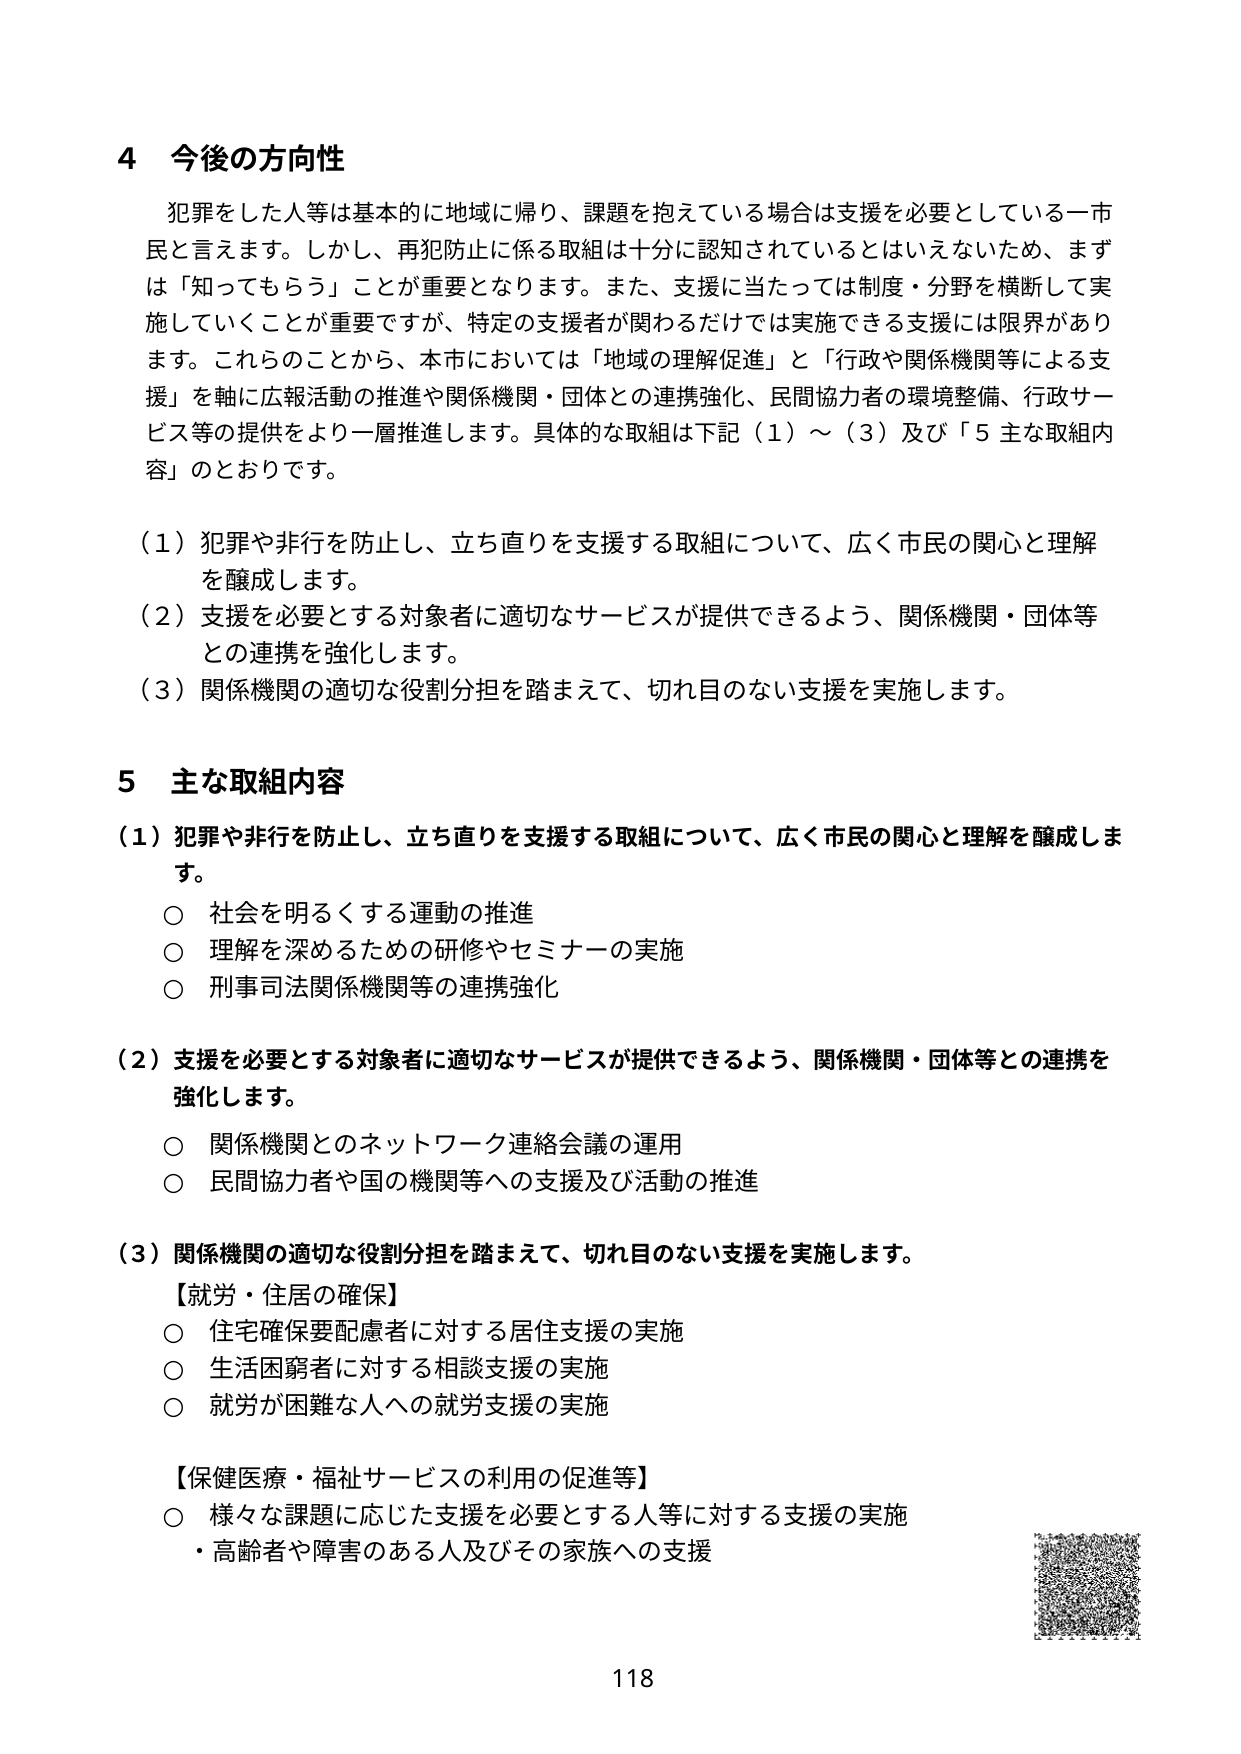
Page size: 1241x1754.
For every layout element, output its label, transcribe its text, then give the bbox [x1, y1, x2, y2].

subtitle ５ 主な取組内容 [112, 743, 1128, 817]
text （２）支援を必要とする対象者に適切なサービスが提供できるよう、関係機関・団体等との連携を強化します。 [125, 597, 1116, 670]
text ○ 生活困窮者に対する相談支援の実施 [137, 1348, 1128, 1385]
text ○ 民間協力者や国の機関等への支援及び活動の推進 [137, 1161, 1128, 1198]
text ○ 理解を深めるための研修やセミナーの実施 [137, 930, 1128, 967]
text 【保健医療・福祉サービスの利用の促進等】 [137, 1458, 1128, 1495]
subtitle （１）犯罪や非行を防止し、立ち直りを支援する取組について、広く市民の関心と理解を醸成します。 [105, 817, 1128, 890]
text ・高齢者や障害のある人及びその家族への支援 [162, 1532, 1128, 1568]
text ○ 住宅確保要配慮者に対する居住支援の実施 [137, 1312, 1128, 1348]
subtitle ４ 今後の方向性 [112, 120, 1128, 193]
text ○ 関係機関とのネットワーク連絡会議の運用 [137, 1124, 1128, 1161]
text 犯罪をした人等は基本的に地域に帰り、課題を抱えている場合は支援を必要としている一市民と言えます。しかし、再犯防止に係る取組は十分に認知されているとはいえないため、まずは「知ってもらう」ことが重要となります。また、支援に当たっては制度・分野を横断して実施していくことが重要ですが、特定の支援者が関わるだけでは実施できる支援には限界があります。これらのことから、本市においては「地域の理解促進」と「行政や関係機関等による支援」を軸に広報活動の推進や関係機関・団体との連携強化、民間協力者の環境整備、行政サービス等の提供をより一層推進します。具体的な取組は下記（１）～（３）及び「５ 主な取組内容」のとおりです。 [145, 193, 1116, 487]
subtitle （３）関係機関の適切な役割分担を踏まえて、切れ目のない支援を実施します。 [105, 1234, 1128, 1271]
text 【就労・住居の確保】 [137, 1275, 1128, 1312]
text ○ 社会を明るくする運動の推進 [137, 894, 1128, 930]
text ○ 様々な課題に応じた支援を必要とする人等に対する支援の実施 [112, 1495, 1128, 1532]
text （１）犯罪や非行を防止し、立ち直りを支援する取組について、広く市民の関心と理解を醸成します。 [125, 523, 1116, 597]
picture [1034, 1533, 1141, 1640]
subtitle （２）支援を必要とする対象者に適切なサービスが提供できるよう、関係機関・団体等との連携を強化します。 [104, 1040, 1116, 1114]
text ○ 刑事司法関係機関等の連携強化 [137, 967, 1128, 1004]
text （３）関係機関の適切な役割分担を踏まえて、切れ目のない支援を実施します。 [125, 670, 1116, 707]
text ○ 就労が困難な人への就労支援の実施 [137, 1385, 1128, 1422]
